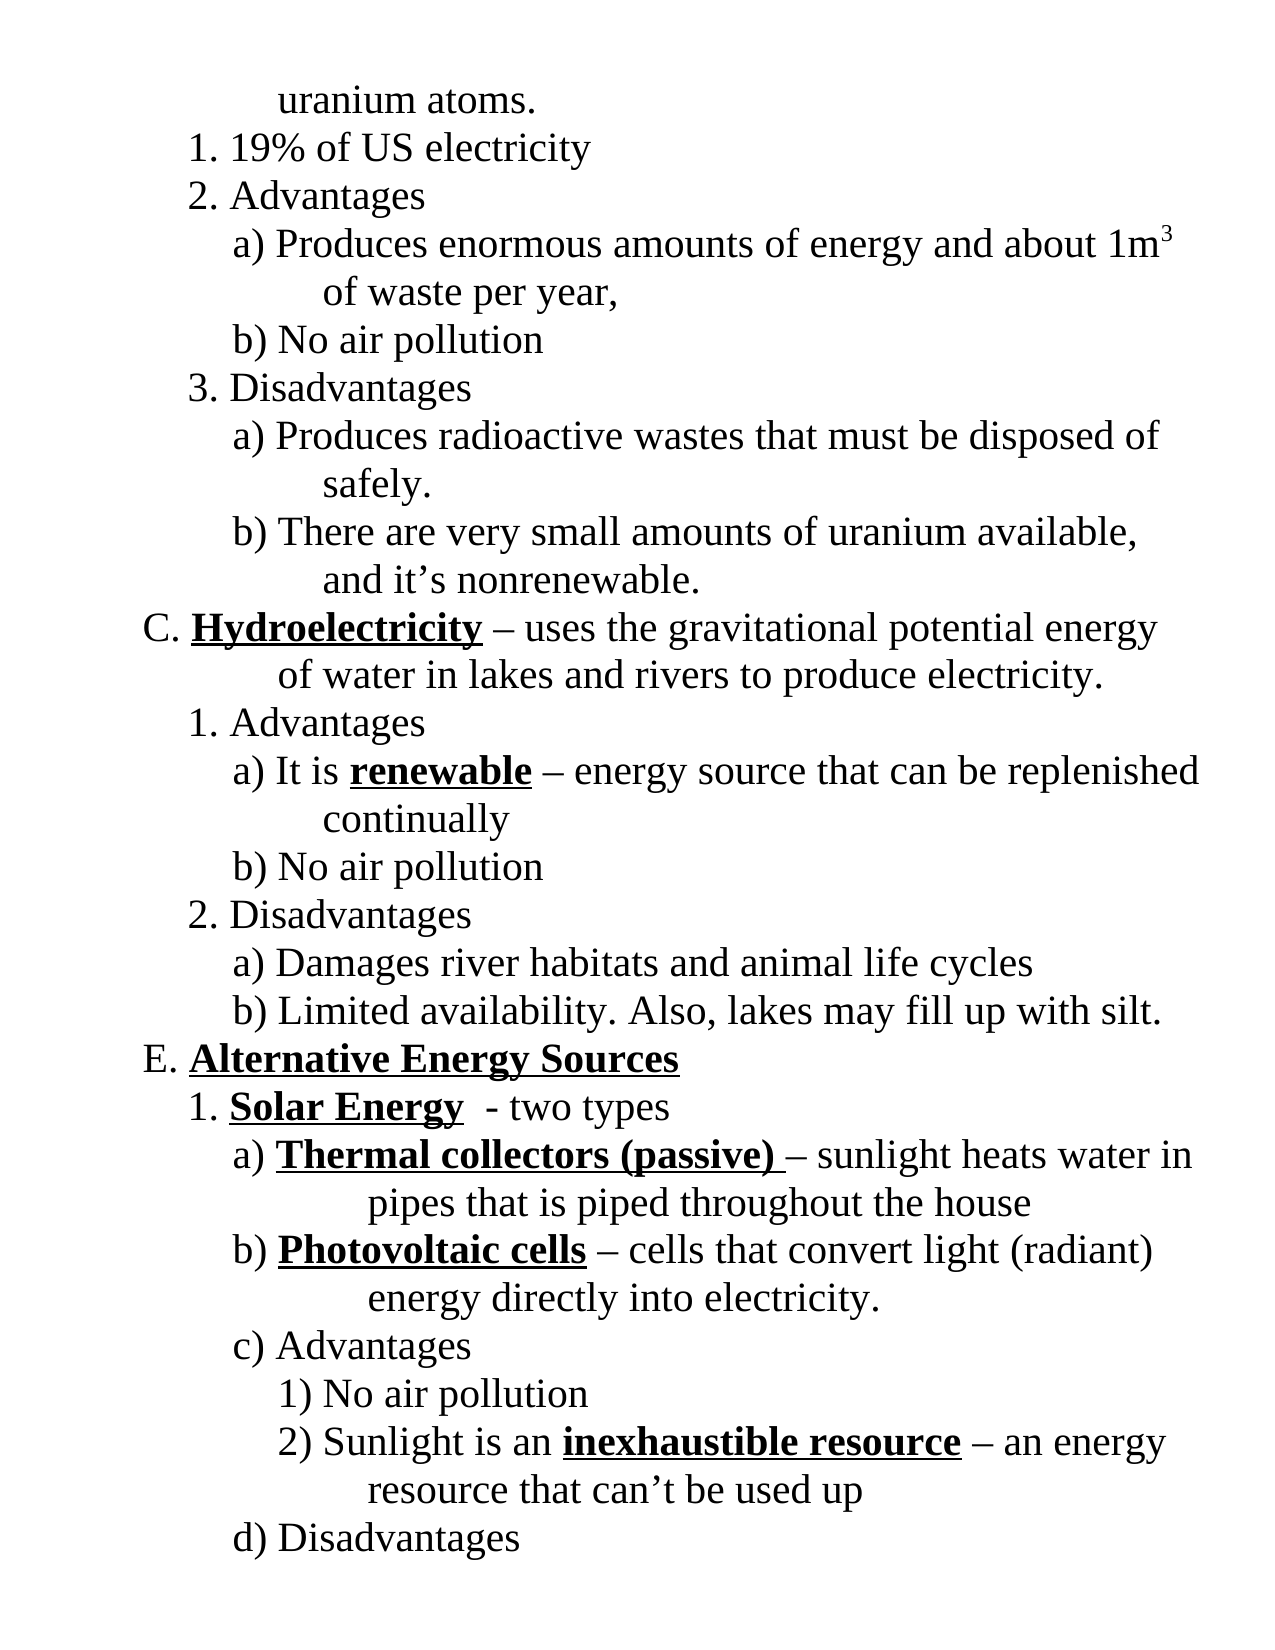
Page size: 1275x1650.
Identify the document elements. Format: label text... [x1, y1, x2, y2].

text 1. Solar Energy - two types [97, 1081, 1200, 1129]
text C. Hydroelectricity – uses the gravitational potential energy [97, 602, 1200, 650]
text 1. 19% of US electricity [97, 123, 1200, 171]
text 1) No air pollution [97, 1369, 1200, 1417]
text a) Thermal collectors (passive) – sunlight heats water in [97, 1129, 1200, 1177]
text a) Damages river habitats and animal life cycles [97, 937, 1200, 985]
text b) There are very small amounts of uranium available, [97, 506, 1200, 554]
text of waste per year, [97, 267, 1200, 314]
text 2. Advantages [97, 171, 1200, 219]
text 2. Disadvantages [97, 889, 1200, 937]
text 1. Advantages [97, 698, 1200, 746]
text and it’s nonrenewable. [97, 554, 1200, 602]
text a) Produces enormous amounts of energy and about 1m3 [97, 219, 1200, 267]
text resource that can’t be used up [97, 1464, 1200, 1512]
text safely. [97, 458, 1200, 506]
text b) No air pollution [97, 314, 1200, 362]
text b) Limited availability. Also, lakes may fill up with silt. [97, 985, 1200, 1033]
text E. Alternative Energy Sources [97, 1033, 1200, 1081]
text a) Produces radioactive wastes that must be disposed of [97, 410, 1200, 458]
text pipes that is piped throughout the house [97, 1177, 1200, 1225]
text c) Advantages [97, 1321, 1200, 1369]
text of water in lakes and rivers to produce electricity. [97, 650, 1200, 698]
text a) It is renewable – energy source that can be replenished [97, 746, 1200, 794]
text energy directly into electricity. [97, 1273, 1200, 1321]
text b) Photovoltaic cells – cells that convert light (radiant) [97, 1225, 1200, 1273]
text uranium atoms. [97, 75, 1200, 123]
text d) Disadvantages [97, 1512, 1200, 1560]
text 3. Disadvantages [97, 362, 1200, 410]
text b) No air pollution [97, 842, 1200, 889]
text continually [97, 794, 1200, 842]
text 2) Sunlight is an inexhaustible resource – an energy [97, 1417, 1200, 1464]
